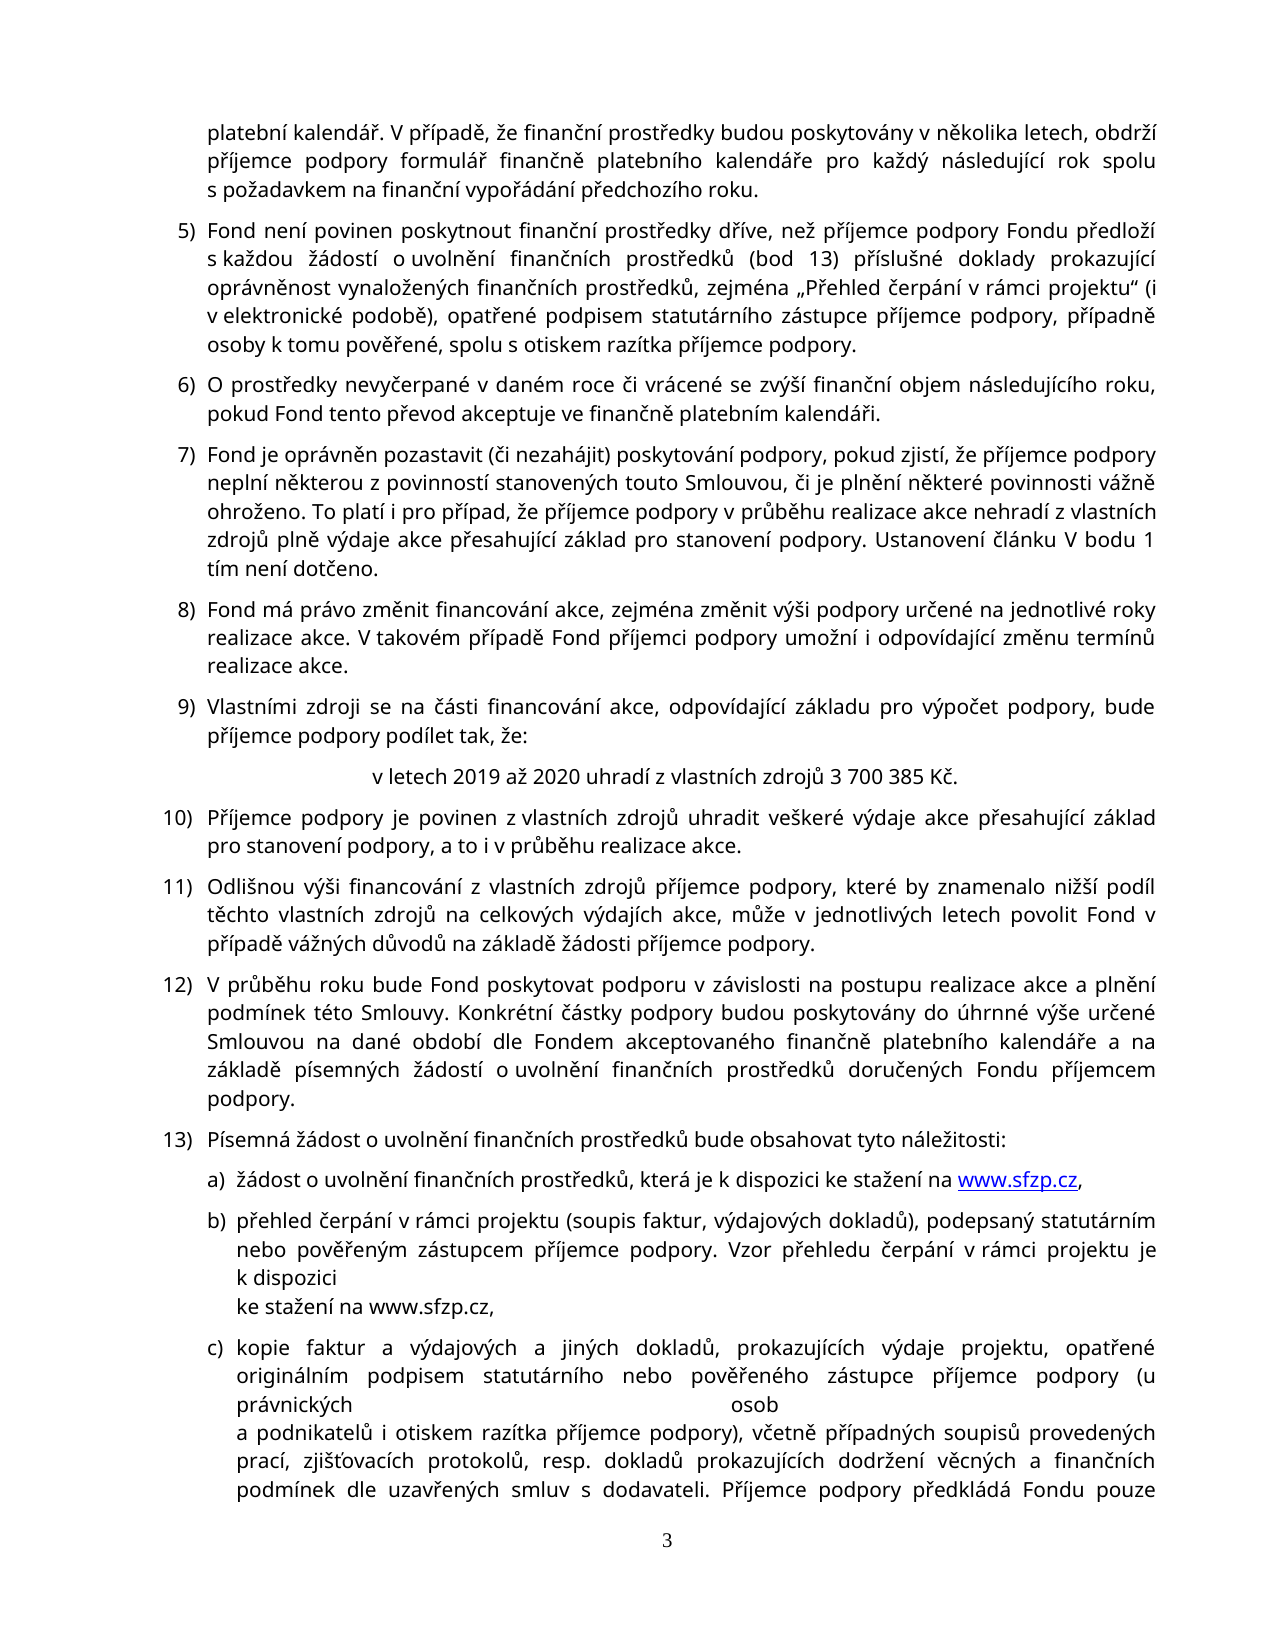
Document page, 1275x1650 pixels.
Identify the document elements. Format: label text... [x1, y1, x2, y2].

list Odlišnou výši financování z vlastních zdrojů příjemce podpory, které by znamenalo nižší podíl těchto vlastních zdrojů na celkových výdajích akce, může v jednotlivých letech povolit Fond v případě vážných důvodů na základě žádosti příjemce podpory. [162, 872, 1157, 957]
list Fond není povinen poskytnout finanční prostředky dříve, než příjemce podpory Fondu předloží s každou žádostí o uvolnění finančních prostředků (bod 13) příslušné doklady prokazující oprávněnost vynaložených finančních prostředků, zejména „Přehled čerpání v rámci projektu“ (i v elektronické podobě), opatřené podpisem statutárního zástupce příjemce podpory, případně osoby k tomu pověřené, spolu s otiskem razítka příjemce podpory. [177, 216, 1157, 358]
list přehled čerpání v rámci projektu (soupis faktur, výdajových dokladů), podepsaný statutárním nebo pověřeným zástupcem příjemce podpory. Vzor přehledu čerpání v rámci projektu je k dispozici ke stažení na www.sfzp.cz, [207, 1207, 1157, 1320]
list Fond je oprávněn pozastavit (či nezahájit) poskytování podpory, pokud zjistí, že příjemce podpory neplní některou z povinností stanovených touto Smlouvou, či je plnění některé povinnosti vážně ohroženo. To platí i pro případ, že příjemce podpory v průběhu realizace akce nehradí z vlastních zdrojů plně výdaje akce přesahující základ pro stanovení podpory. Ustanovení článku V bodu 1 tím není dotčeno. [177, 440, 1157, 582]
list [207, 1333, 1157, 1503]
list Příjemce podpory je povinen z vlastních zdrojů uhradit veškeré výdaje akce přesahující základ pro stanovení podpory, a to i v průběhu realizace akce. [162, 803, 1157, 860]
list O prostředky nevyčerpané v daném roce či vrácené se zvýší finanční objem následujícího roku, pokud Fond tento převod akceptuje ve finančně platebním kalendáři. [177, 371, 1157, 427]
list Fond má právo změnit financování akce, zejména změnit výši podpory určené na jednotlivé roky realizace akce. V takovém případě Fond příjemci podpory umožní i odpovídající změnu termínů realizace akce. [177, 595, 1157, 680]
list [177, 118, 1157, 203]
list Písemná žádost o uvolnění finančních prostředků bude obsahovat tyto náležitosti: [162, 1125, 1157, 1153]
list V průběhu roku bude Fond poskytovat podporu v závislosti na postupu realizace akce a plnění podmínek této Smlouvy. Konkrétní částky podpory budou poskytovány do úhrnné výše určené Smlouvou na dané období dle Fondem akceptovaného finančně platebního kalendáře a na základě písemných žádostí o uvolnění finančních prostředků doručených Fondu příjemcem podpory. [162, 970, 1157, 1112]
list žádost o uvolnění finančních prostředků, která je k dispozici ke stažení na www.sfzp.cz, [207, 1166, 1157, 1194]
list Vlastními zdroji se na části financování akce, odpovídající základu pro výpočet podpory, bude příjemce podpory podílet tak, že: [177, 692, 1157, 749]
text v letech 2019 až 2020 uhradí z vlastních zdrojů 3 700 385 Kč. [162, 762, 1157, 790]
